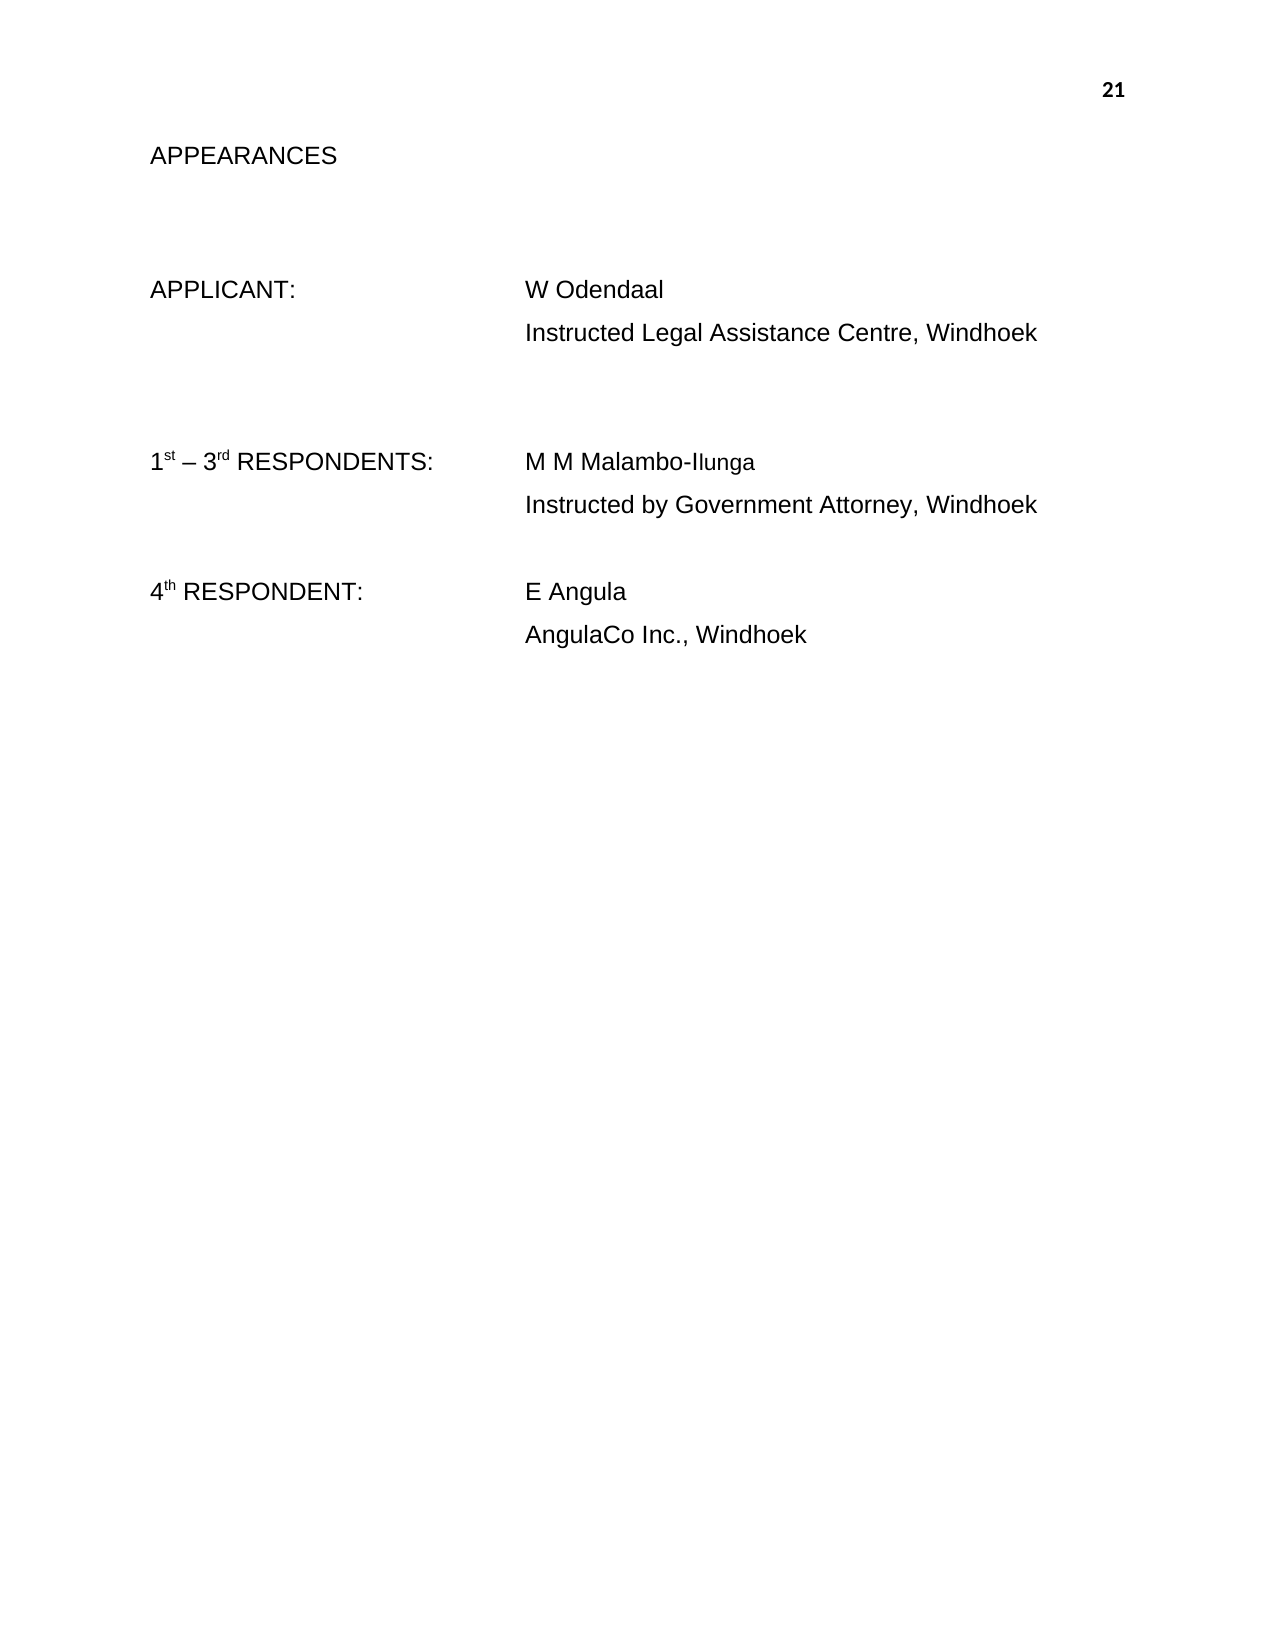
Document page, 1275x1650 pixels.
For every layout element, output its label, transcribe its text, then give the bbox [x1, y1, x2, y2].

text APPEARANCES [150, 141, 1125, 169]
text 1st – 3rd RESPONDENTS: M M Malambo-Ilunga [150, 447, 1125, 476]
text AngulaCo Inc., Windhoek [450, 619, 1125, 648]
text Instructed by Government Attorney, Windhoek [459, 490, 1125, 519]
text APPLICANT: W Odendaal [150, 274, 1125, 303]
text 4th RESPONDENT: E Angula [150, 576, 1125, 605]
text Instructed Legal Assistance Centre, Windhoek [459, 318, 1125, 346]
